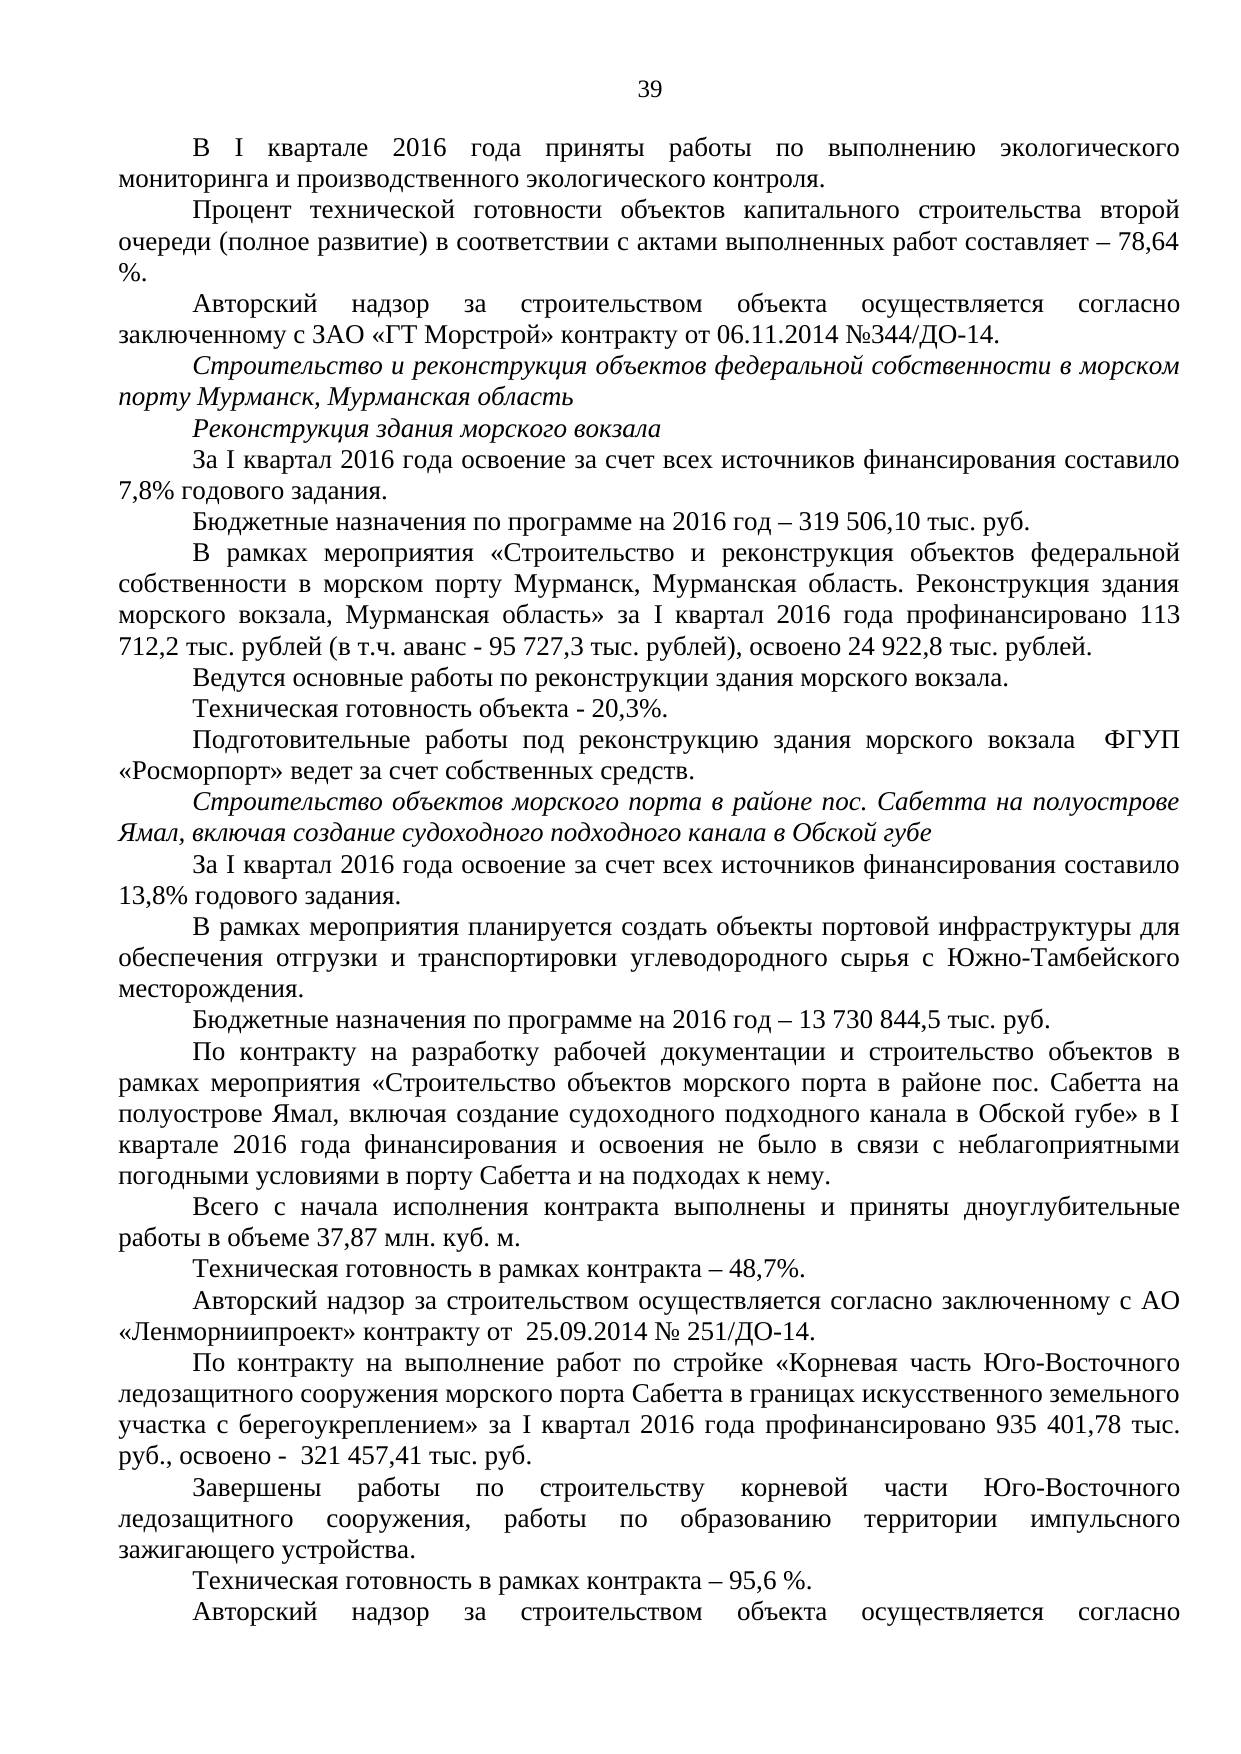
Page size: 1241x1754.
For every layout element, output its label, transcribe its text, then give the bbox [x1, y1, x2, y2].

list Завершены работы по строительству корневой части Юго-Восточного ледозащитного сооружения, работы по образованию территории импульсного зажигающего устройства. [118, 1471, 1181, 1564]
text Авторский надзор за строительством объекта осуществляется согласно заключенному с ЗАО «ГТ Морстрой» контракту от 06.11.2014 №344/ДО-14. [118, 287, 1181, 349]
text Техническая готовность объекта - 20,3%. [118, 692, 1181, 723]
text Подготовительные работы под реконструкцию здания морского вокзала ФГУП «Росморпорт» ведет за счет собственных средств. [118, 723, 1181, 785]
text Строительство и реконструкция объектов федеральной собственности в морском порту Мурманск, Мурманская область [118, 349, 1181, 412]
text За I квартал 2016 года освоение за счет всех источников финансирования составило 7,8% годового задания. [118, 443, 1181, 505]
text За I квартал 2016 года освоение за счет всех источников финансирования составило 13,8% годового задания. [118, 848, 1181, 910]
text По контракту на разработку рабочей документации и строительство объектов в рамках мероприятия «Строительство объектов морского порта в районе пос. Сабетта на полуострове Ямал, включая создание судоходного подходного канала в Обской губе» в I квартале 2016 года финансирования и освоения не было в связи с неблагоприятными погодными условиями в порту Сабетта и на подходах к нему. [118, 1034, 1181, 1190]
text Процент технической готовности объектов капитального строительства второй очереди (полное развитие) в соответствии с актами выполненных работ составляет – 78,64 %. [118, 194, 1181, 287]
text Строительство объектов морского порта в районе пос. Сабетта на полуострове Ямал, включая создание судоходного подходного канала в Обской губе [118, 785, 1181, 848]
text Всего с начала исполнения контракта выполнены и приняты дноуглубительные работы в объеме 37,87 млн. куб. м. [118, 1190, 1181, 1253]
text В рамках мероприятия «Строительство и реконструкция объектов федеральной собственности в морском порту Мурманск, Мурманская область. Реконструкция здания морского вокзала, Мурманская область» за I квартал 2016 года профинансировано 113 712,2 тыс. рублей (в т.ч. аванс - 95 727,3 тыс. рублей), освоено 24 922,8 тыс. рублей. [118, 536, 1181, 661]
text Бюджетные назначения по программе на 2016 год – 319 506,10 тыс. руб. [118, 505, 1181, 536]
text Авторский надзор за строительством осуществляется согласно заключенному с АО «Ленморниипроект» контракту от 25.09.2014 № 251/ДО-14. [118, 1284, 1181, 1346]
text Техническая готовность в рамках контракта – 48,7%. [118, 1253, 1181, 1284]
text По контракту на выполнение работ по стройке «Корневая часть Юго-Восточного ледозащитного сооружения морского порта Сабетта в границах искусственного земельного участка с берегоукреплением» за I квартал 2016 года профинансировано 935 401,78 тыс. руб., освоено - 321 457,41 тыс. руб. [118, 1346, 1181, 1471]
text Техническая готовность в рамках контракта – 95,6 %. [118, 1564, 1181, 1595]
text В рамках мероприятия планируется создать объекты портовой инфраструктуры для обеспечения отгрузки и транспортировки углеводородного сырья с Южно-Тамбейского месторождения. [118, 910, 1181, 1003]
text Реконструкция здания морского вокзала [118, 412, 1181, 443]
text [118, 1595, 1181, 1626]
text Ведутся основные работы по реконструкции здания морского вокзала. [118, 661, 1181, 692]
text В I квартале 2016 года приняты работы по выполнению экологического мониторинга и производственного экологического контроля. [118, 131, 1181, 194]
text Бюджетные назначения по программе на 2016 год – 13 730 844,5 тыс. руб. [118, 1003, 1181, 1034]
